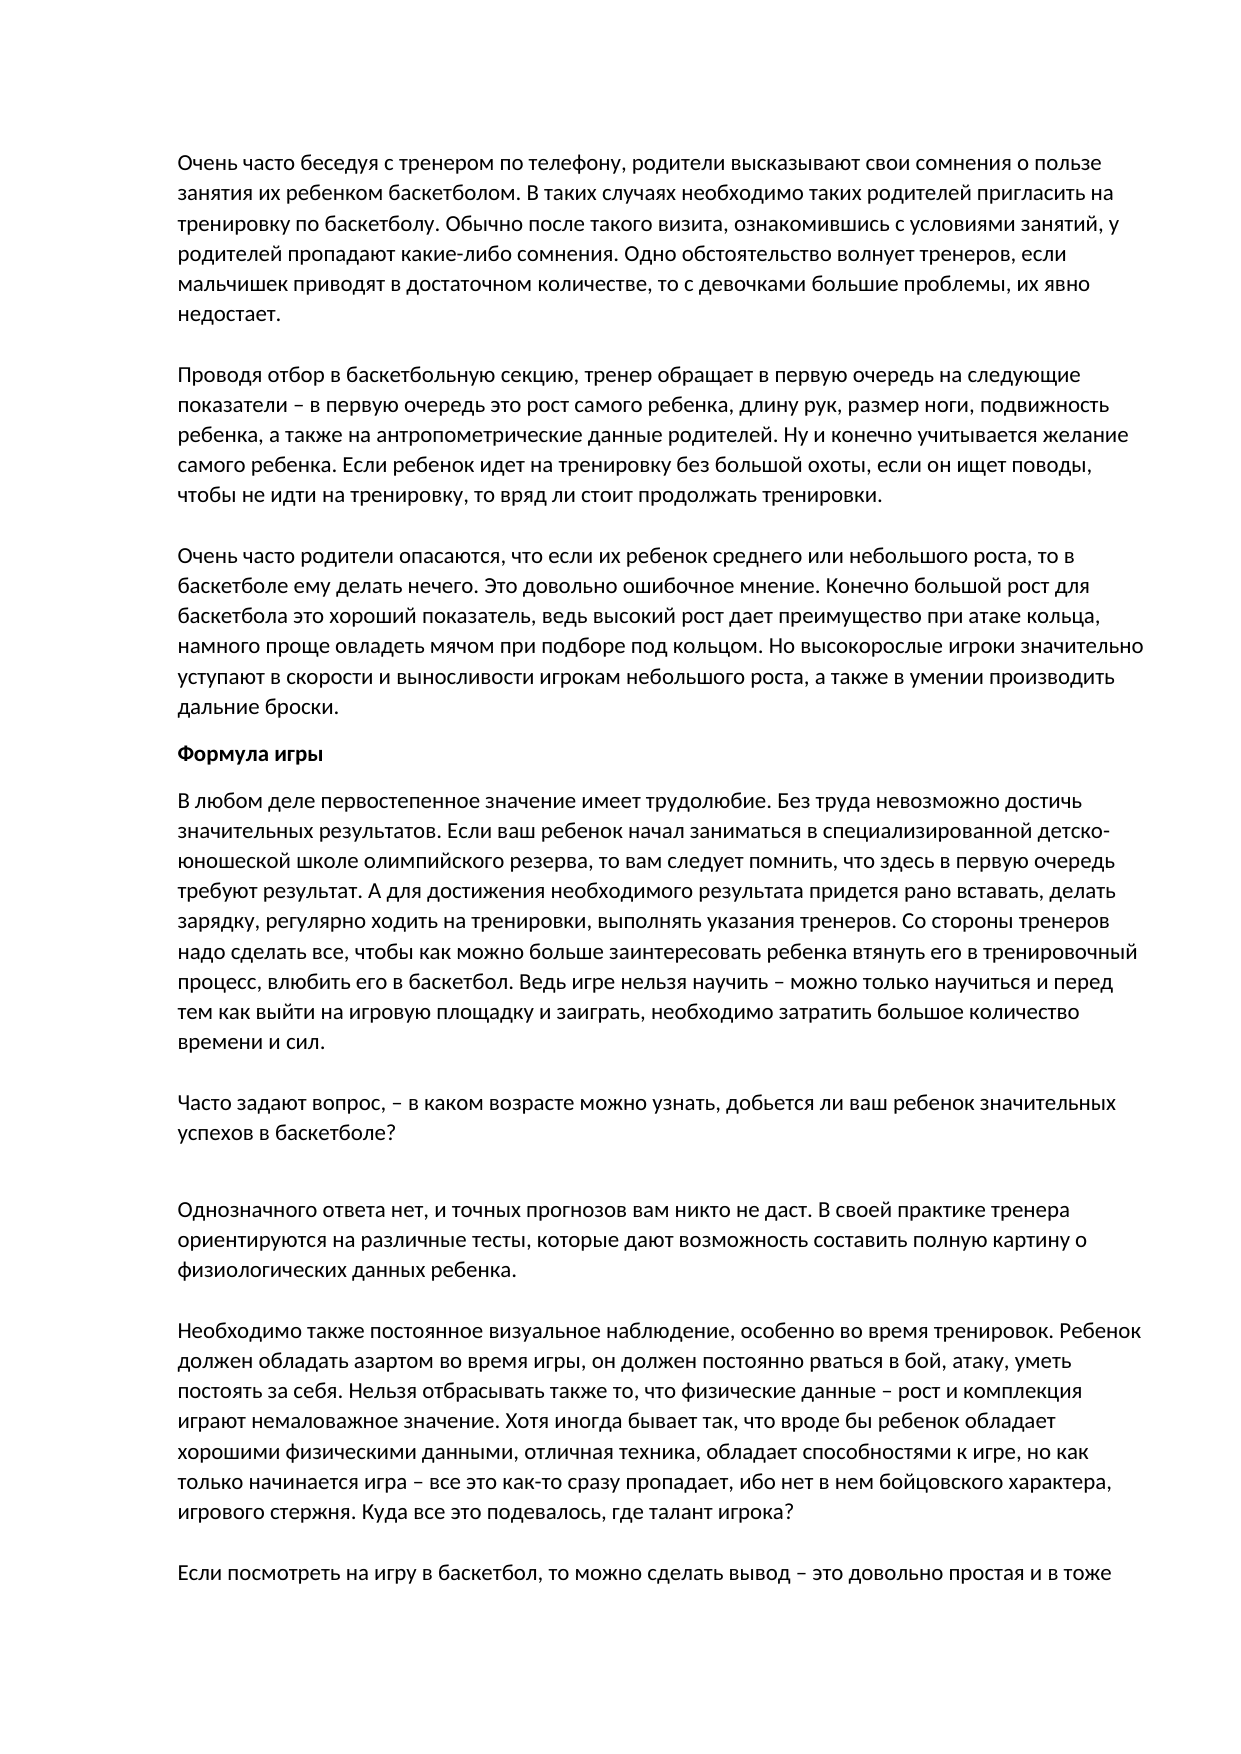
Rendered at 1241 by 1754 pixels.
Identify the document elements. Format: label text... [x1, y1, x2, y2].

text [177, 118, 1152, 720]
text В любом деле первостепенное значение имеет трудолюбие. Без труда невозможно достичь значительных результатов. Если ваш ребенок начал заниматься в специализированной детско-юношеской школе олимпийского резерва, то вам следует помнить, что здесь в первую очередь требуют результат. А для достижения необходимого результата придется рано вставать, делать зарядку, регулярно ходить на тренировки, выполнять указания тренеров. Со стороны тренеров надо сделать все, чтобы как можно больше заинтересовать ребенка втянуть его в тренировочный процесс, влюбить его в баскетбол. Ведь игре нельзя научить – можно только научиться и перед тем как выйти на игровую площадку и заиграть, необходимо затратить большое количество времени и сил. Часто задают вопрос, – в каком возрасте можно узнать, добьется ли ваш ребенок значительных успехов в баскетболе? [177, 786, 1152, 1146]
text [177, 1165, 1152, 1586]
text Формула игры [177, 739, 1152, 767]
